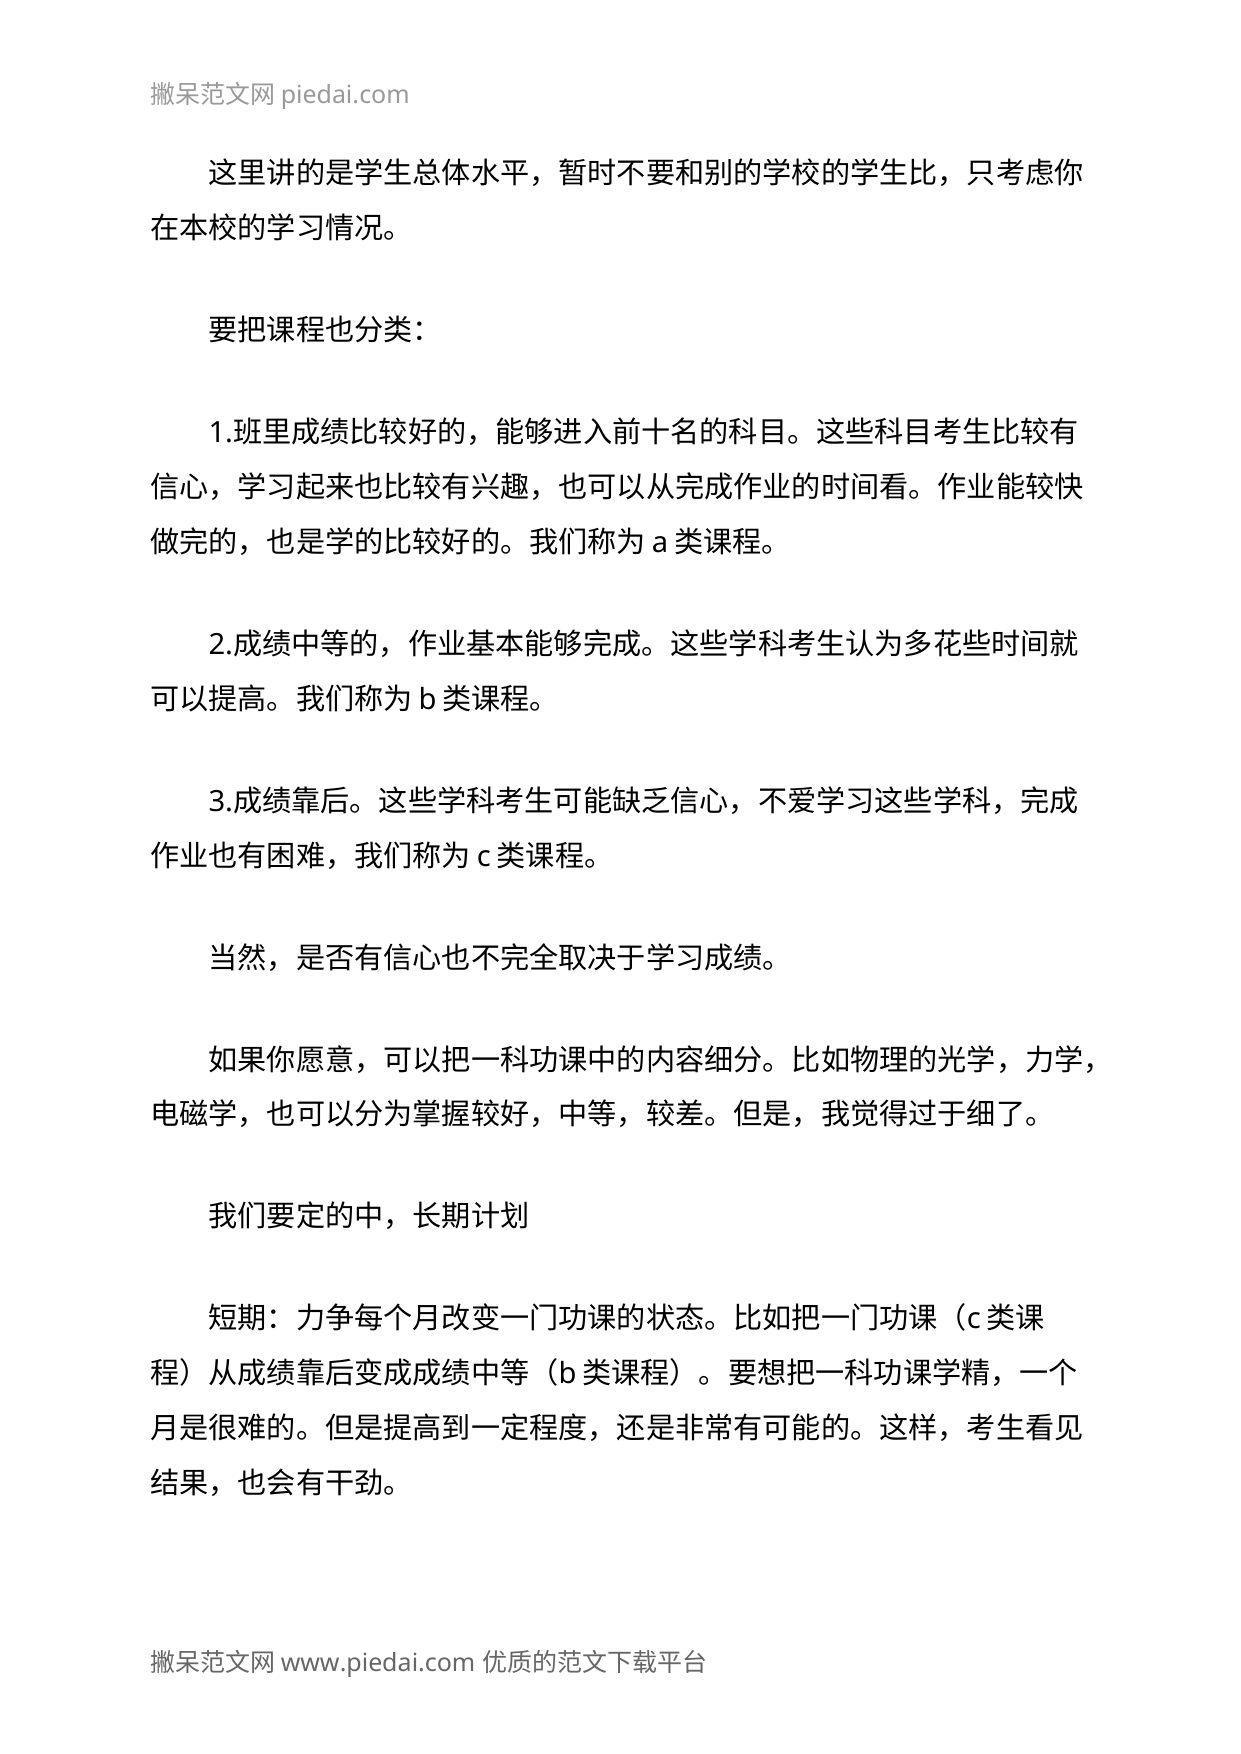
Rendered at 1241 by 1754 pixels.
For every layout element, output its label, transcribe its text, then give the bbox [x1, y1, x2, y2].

text 当然，是否有信心也不完全取决于学习成绩。 [150, 934, 1090, 977]
text 短期：力争每个月改变一门功课的状态。比如把一门功课（c类课程）从成绩靠后变成成绩中等（b类课程）。要想把一科功课学精，一个月是很难的。但是提高到一定程度，还是非常有可能的。这样，考生看见结果，也会有干劲。 [150, 1294, 1090, 1502]
text 1.班里成绩比较好的，能够进入前十名的科目。这些科目考生比较有信心，学习起来也比较有兴趣，也可以从完成作业的时间看。作业能较快做完的，也是学的比较好的。我们称为a类课程。 [150, 408, 1090, 561]
text 这里讲的是学生总体水平，暂时不要和别的学校的学生比，只考虑你在本校的学习情况。 [150, 150, 1090, 247]
text 3.成绩靠后。这些学科考生可能缺乏信心，不爱学习这些学科，完成作业也有困难，我们称为c类课程。 [150, 777, 1090, 875]
text 我们要定的中，长期计划 [150, 1193, 1090, 1235]
text 如果你愿意，可以把一科功课中的内容细分。比如物理的光学，力学，电磁学，也可以分为掌握较好，中等，较差。但是，我觉得过于细了。 [150, 1036, 1090, 1133]
text 2.成绩中等的，作业基本能够完成。这些学科考生认为多花些时间就可以提高。我们称为b类课程。 [150, 620, 1090, 718]
text 要把课程也分类： [150, 307, 1090, 349]
